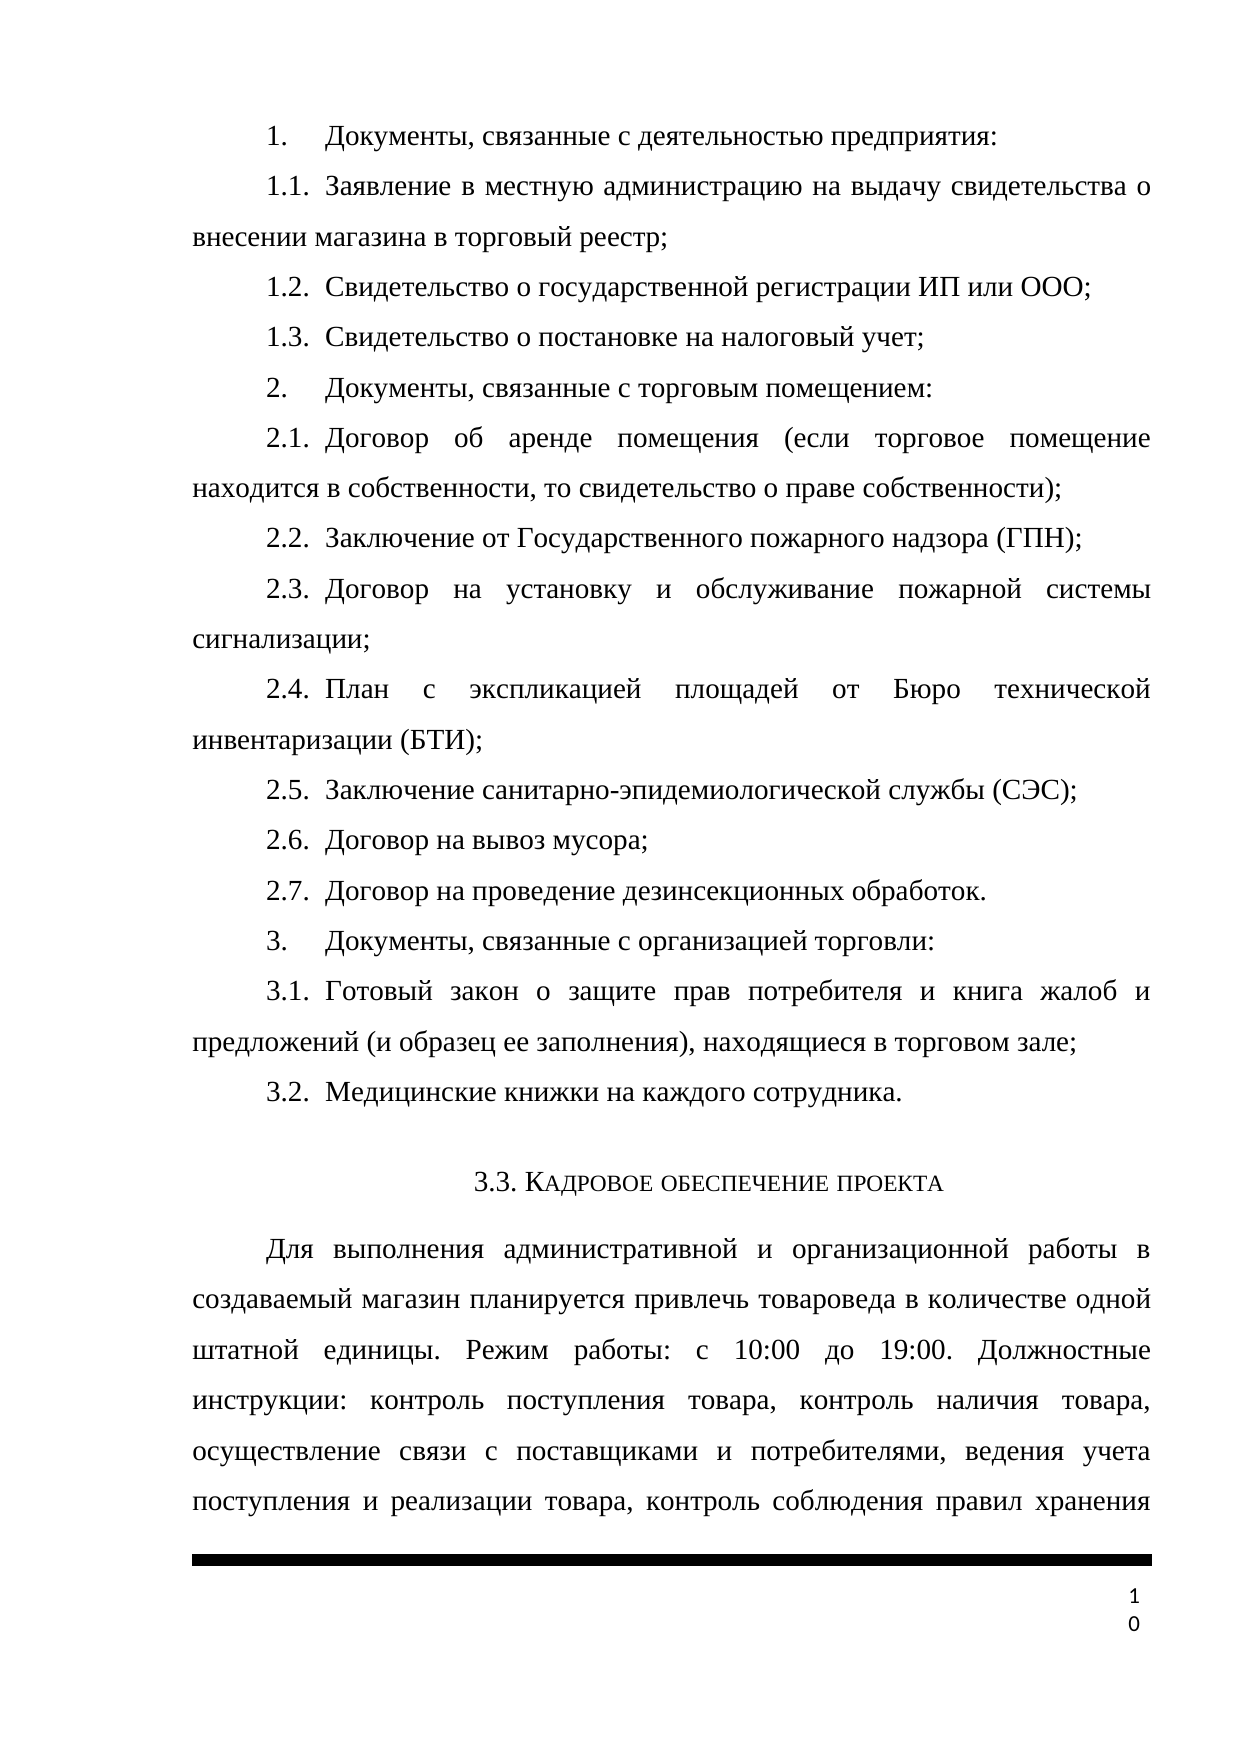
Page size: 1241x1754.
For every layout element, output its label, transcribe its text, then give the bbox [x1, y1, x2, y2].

list Свидетельство о постановке на налоговый учет; [192, 319, 1152, 353]
list Договор об аренде помещения (если торговое помещение находится в собственности, то свидетельство о праве собственности); [192, 420, 1152, 504]
list Договор на вывоз мусора; [192, 822, 1152, 856]
list Свидетельство о государственной регистрации ИП или ООО; [192, 269, 1152, 303]
list Готовый закон о защите прав потребителя и книга жалоб и предложений (и образец ее заполнения), находящиеся в торговом зале; [192, 973, 1152, 1057]
list Договор на проведение дезинсекционных обработок. [192, 873, 1152, 906]
list Договор на установку и обслуживание пожарной системы сигнализации; [192, 571, 1152, 655]
list План с экспликацией площадей от Бюро технической инвентаризации (БТИ); [192, 672, 1152, 755]
list Медицинские книжки на каждого сотрудника. [192, 1074, 1152, 1108]
list Заключение санитарно-эпидемиологической службы (СЭС); [192, 772, 1152, 806]
list Заключение от Государственного пожарного надзора (ГПН); [192, 521, 1152, 554]
list Заявление в местную администрацию на выдачу свидетельства о внесении магазина в торговый реестр; [192, 168, 1152, 252]
list Документы, связанные с деятельностью предприятия: [192, 118, 1152, 152]
list Документы, связанные с организацией торговли: [192, 923, 1152, 957]
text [192, 1231, 1152, 1516]
subtitle 3.3. Кадровое обеспечение проекта [192, 1164, 1152, 1198]
list Документы, связанные с торговым помещением: [192, 370, 1152, 403]
